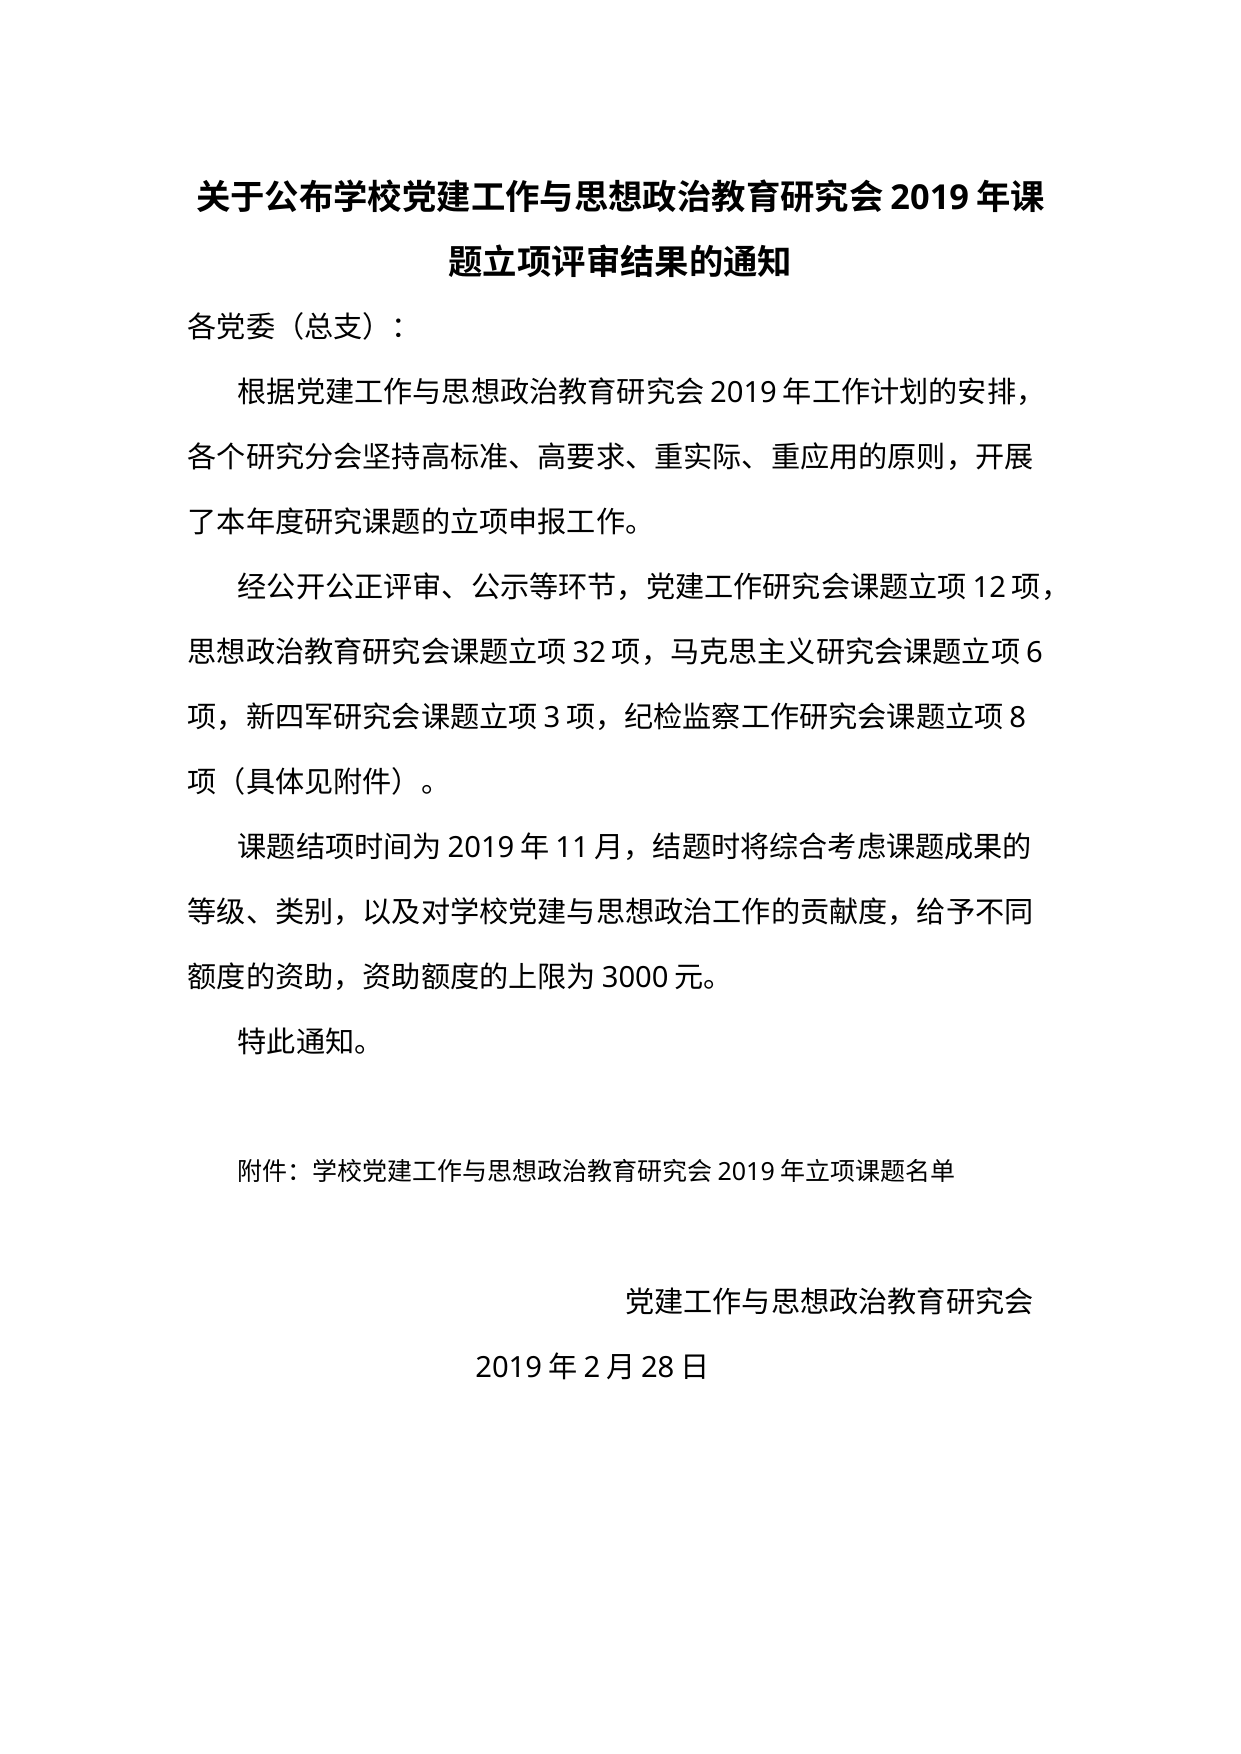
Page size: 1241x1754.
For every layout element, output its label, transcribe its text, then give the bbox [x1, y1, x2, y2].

text 课题结项时间为2019年11月，结题时将综合考虑课题成果的等级、类别，以及对学校党建与思想政治工作的贡献度，给予不同额度的资助，资助额度的上限为3000元。 [187, 812, 1053, 1007]
text 根据党建工作与思想政治教育研究会2019年工作计划的安排，各个研究分会坚持高标准、高要求、重实际、重应用的原则，开展了本年度研究课题的立项申报工作。 [187, 357, 1053, 552]
text 经公开公正评审、公示等环节，党建工作研究会课题立项12项，思想政治教育研究会课题立项32项，马克思主义研究会课题立项6项，新四军研究会课题立项3项，纪检监察工作研究会课题立项8项（具体见附件）。 [187, 552, 1053, 812]
text 关于公布学校党建工作与思想政治教育研究会2019年课题立项评审结果的通知 [187, 162, 1053, 292]
text 党建工作与思想政治教育研究会 [187, 1267, 1053, 1332]
text 特此通知。 [187, 1007, 1053, 1072]
text 2019年2月28日 [187, 1332, 1053, 1397]
text 各党委（总支）： [187, 292, 1053, 357]
text 附件：学校党建工作与思想政治教育研究会2019年立项课题名单 [187, 1137, 1053, 1202]
